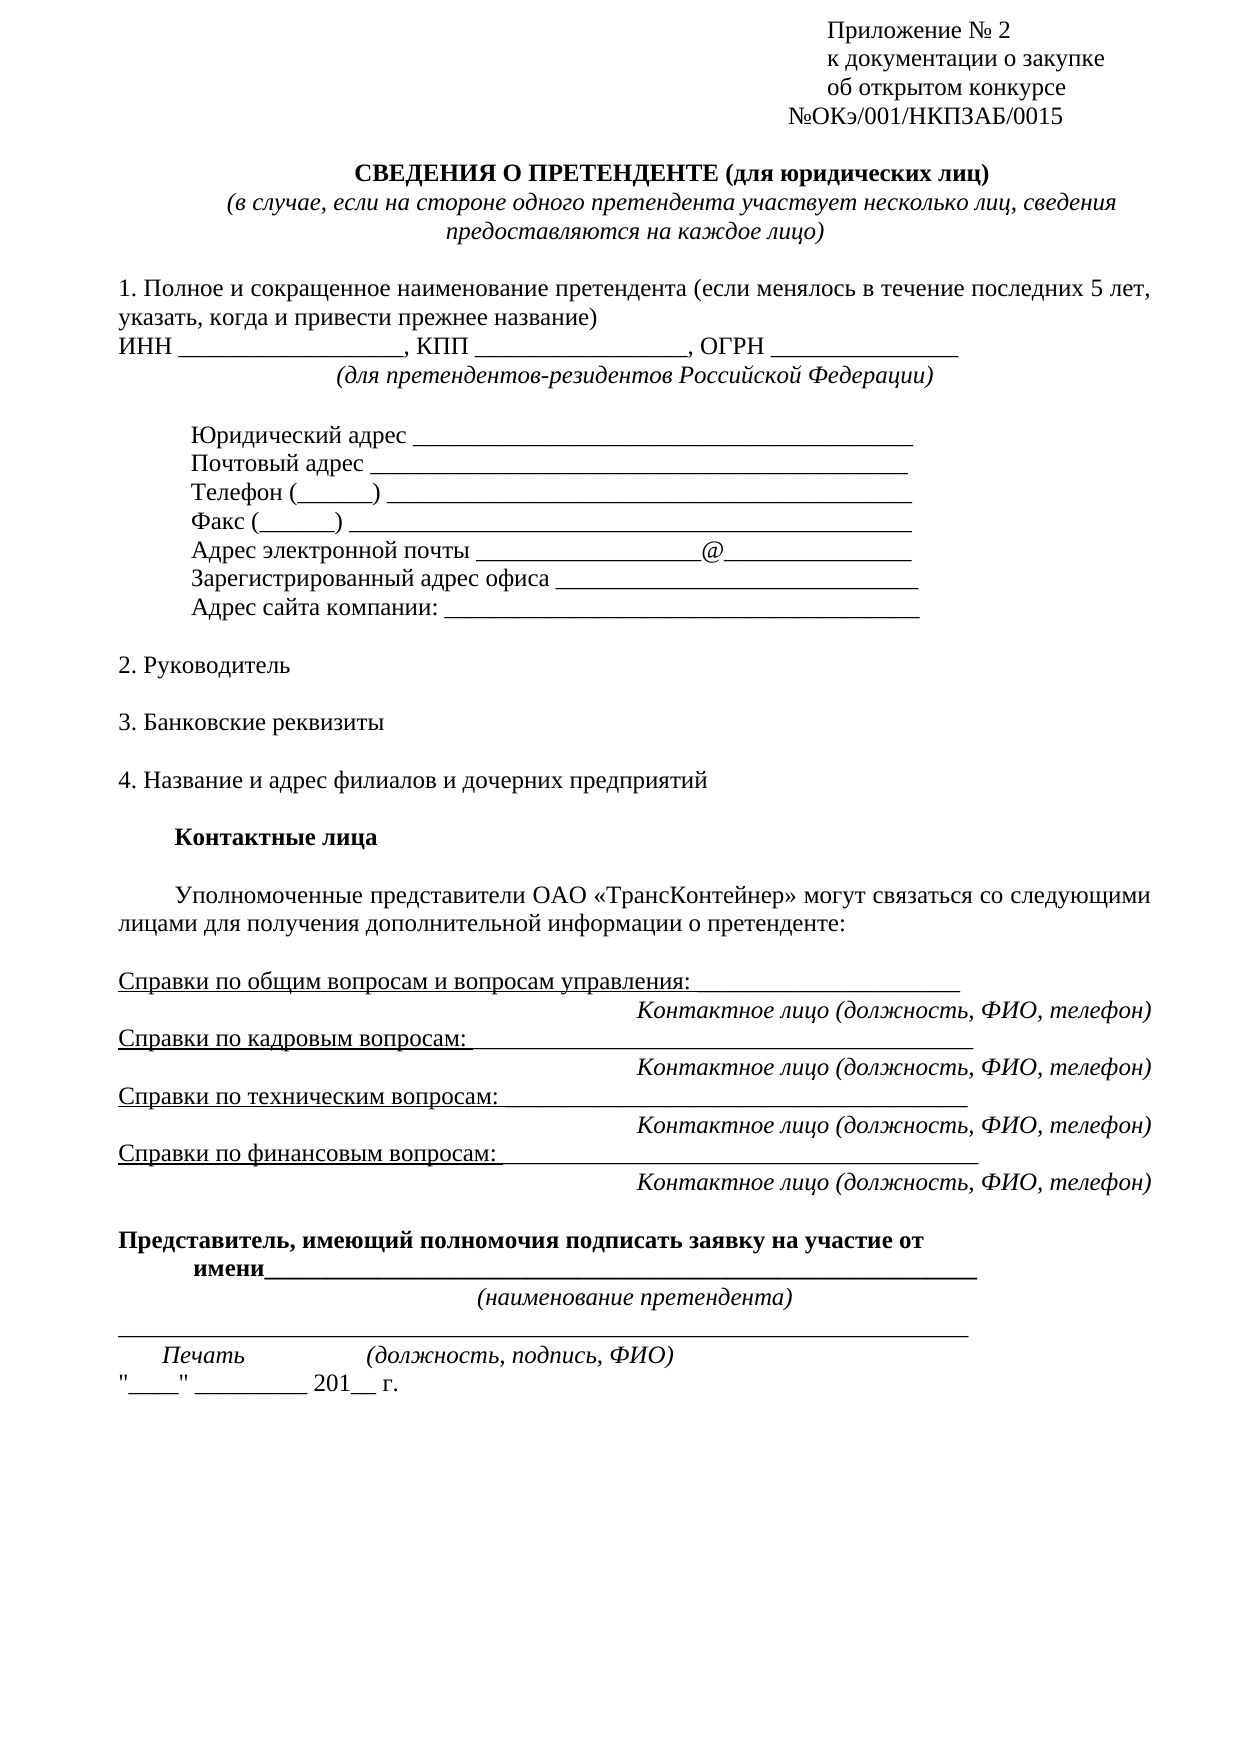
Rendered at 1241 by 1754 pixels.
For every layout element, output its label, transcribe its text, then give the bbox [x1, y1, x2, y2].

subtitle Представитель, имеющий полномочия подписать заявку на участие от имени_________________________________________________________ [118, 1225, 1152, 1282]
text Адрес сайта компании: ______________________________________ [118, 592, 1152, 621]
text об открытом конкурсе [827, 72, 1152, 101]
text Зарегистрированный адрес офиса _____________________________ [118, 563, 1152, 592]
text 1. Полное и сокращенное наименование претендента (если менялось в течение последних 5 лет, указать, когда и привести прежнее название) [118, 273, 1152, 331]
text Печать (должность, подпись, ФИО) [118, 1340, 1152, 1368]
text "____" _________ 201__ г. [118, 1368, 1152, 1397]
text (для претендентов-резидентов Российской Федерации) [118, 360, 1152, 388]
text (наименование претендента) [118, 1282, 1152, 1311]
text №ОКэ/001/НКПЗАБ/0015 [118, 101, 1152, 130]
text СВЕДЕНИЯ О ПРЕТЕНДЕНТЕ (для юридических лиц) [118, 158, 1152, 187]
text Справки по финансовым вопросам: ______________________________________ [118, 1138, 1152, 1167]
text Уполномоченные представители ОАО «ТрансКонтейнер» могут связаться со следующими лицами для получения дополнительной информации о претенденте: [118, 880, 1152, 937]
text "____"_________ 201__ г.Приложение № 2 [827, 15, 1152, 43]
text Справки по кадровым вопросам: ________________________________________ [118, 1023, 1152, 1052]
text Справки по общим вопросам и вопросам управления: _____________________ [118, 966, 1152, 995]
text 2. Руководитель [118, 650, 1152, 678]
text к документации о закупке [827, 43, 1152, 72]
text ИНН __________________, КПП _________________, ОГРН _______________ [118, 331, 1152, 360]
text Справки по техническим вопросам: _____________________________________ [118, 1081, 1152, 1110]
text (в случае, если на стороне одного претендента участвует несколько лиц, сведения предоставляются на каждое лицо) [118, 187, 1152, 245]
text Контактное лицо (должность, ФИО, телефон) [118, 1052, 1152, 1081]
text Юридический адрес ________________________________________ [118, 420, 1152, 448]
text Контактное лицо (должность, ФИО, телефон) [118, 995, 1152, 1023]
text Контактное лицо (должность, ФИО, телефон) [118, 1167, 1152, 1196]
text 3. Банковские реквизиты [118, 707, 1152, 736]
text Факс (______) _____________________________________________ [118, 506, 1152, 535]
text Почтовый адрес ___________________________________________ [118, 448, 1152, 477]
text 4. Название и адрес филиалов и дочерних предприятий [118, 765, 1152, 793]
text Телефон (______) __________________________________________ [118, 477, 1152, 506]
text ____________________________________________________________________ [118, 1311, 1152, 1340]
text Контактное лицо (должность, ФИО, телефон) [118, 1110, 1152, 1138]
text Адрес электронной почты __________________@_______________ [118, 535, 1152, 563]
text Контактные лица [118, 822, 1152, 851]
